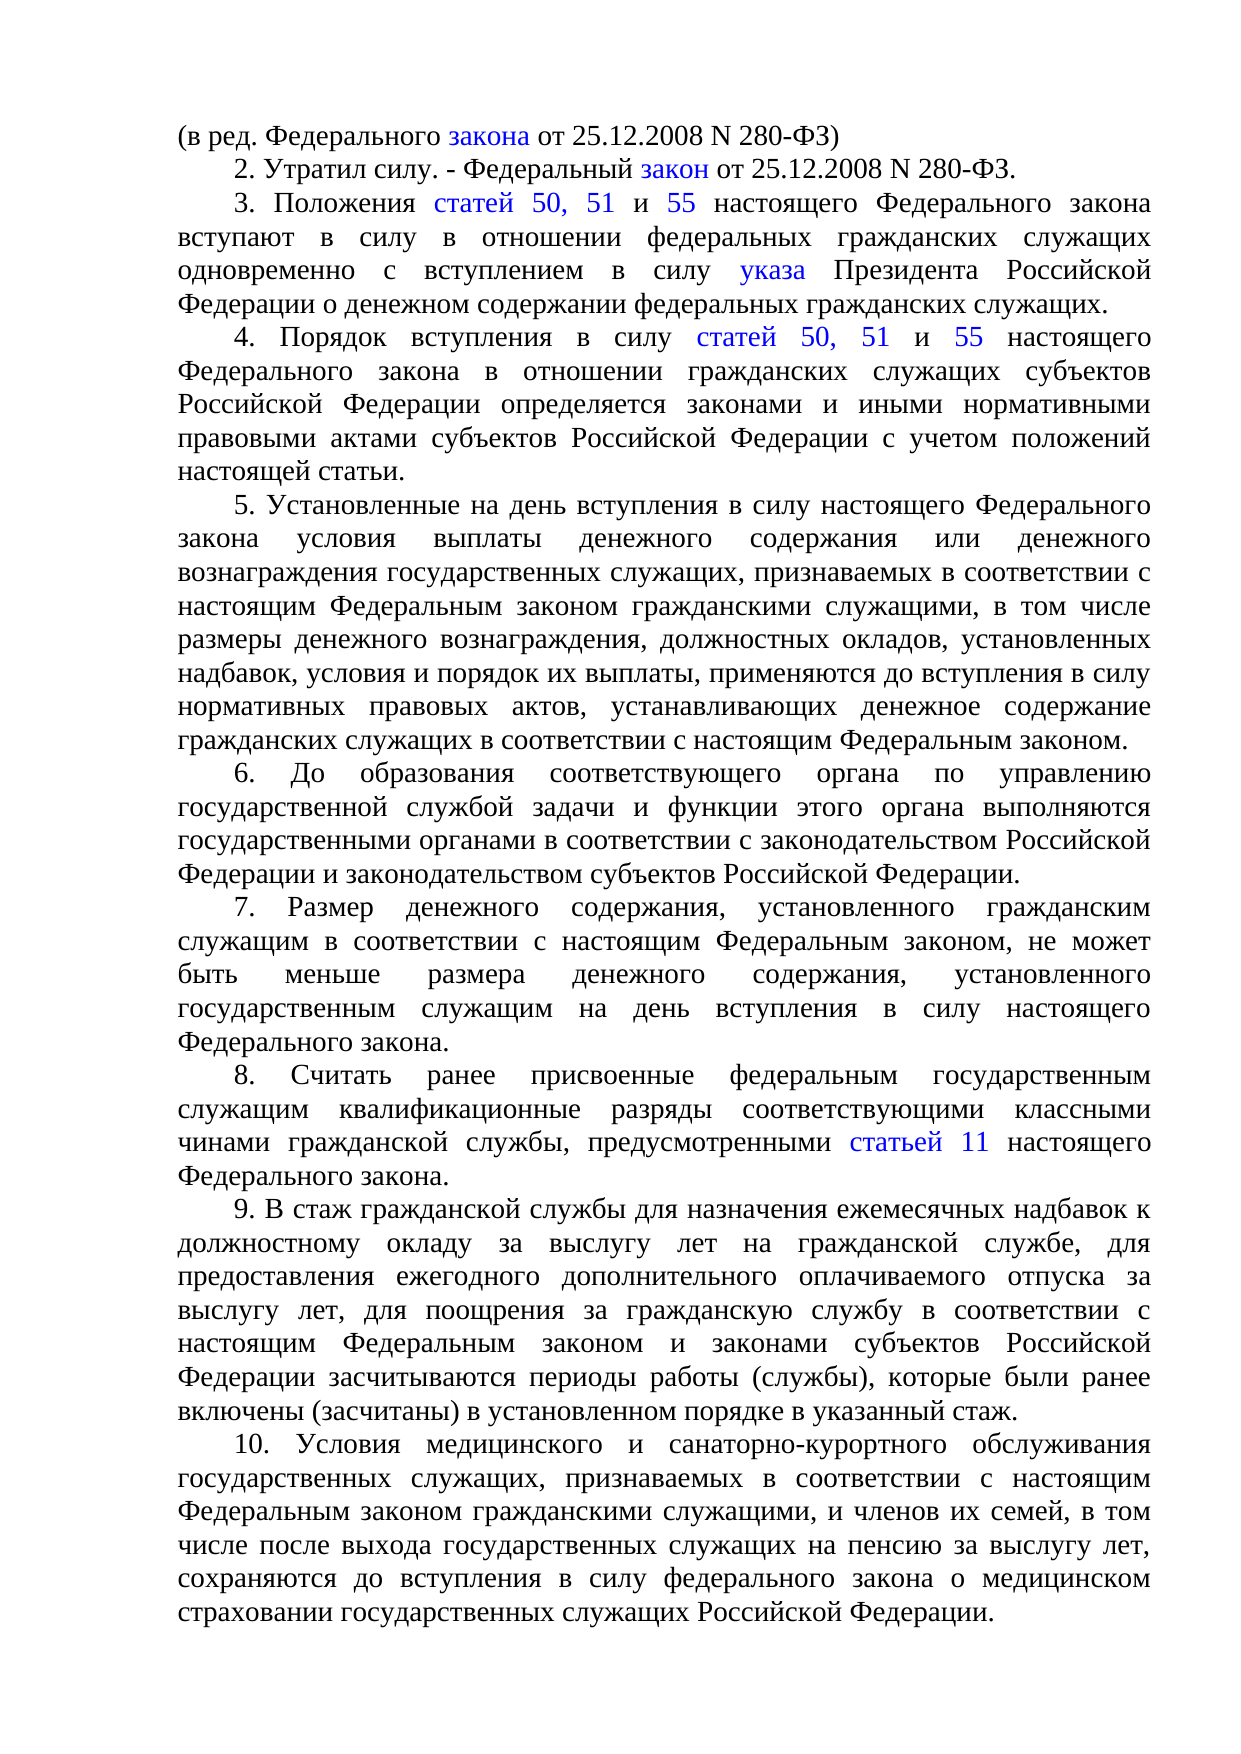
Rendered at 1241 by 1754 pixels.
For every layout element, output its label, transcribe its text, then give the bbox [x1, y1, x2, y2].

text 8. Считать ранее присвоенные федеральным государственным служащим квалификационные разряды соответствующими классными чинами гражданской службы, предусмотренными статьей 11 настоящего Федерального закона. [177, 1057, 1152, 1191]
text 7. Размер денежного содержания, установленного гражданским служащим в соответствии с настоящим Федеральным законом, не может быть меньше размера денежного содержания, установленного государственным служащим на день вступления в силу настоящего Федерального закона. [177, 889, 1152, 1057]
text 6. До образования соответствующего органа по управлению государственной службой задачи и функции этого органа выполняются государственными органами в соответствии с законодательством Российской Федерации и законодательством субъектов Российской Федерации. [177, 755, 1152, 889]
text 4. Порядок вступления в силу статей 50, 51 и 55 настоящего Федерального закона в отношении гражданских служащих субъектов Российской Федерации определяется законами и иными нормативными правовыми актами субъектов Российской Федерации с учетом положений настоящей статьи. [177, 319, 1152, 487]
text 3. Положения статей 50, 51 и 55 настоящего Федерального закона вступают в силу в отношении федеральных гражданских служащих одновременно с вступлением в силу указа Президента Российской Федерации о денежном содержании федеральных гражданских служащих. [177, 185, 1152, 319]
text 5. Установленные на день вступления в силу настоящего Федерального закона условия выплаты денежного содержания или денежного вознаграждения государственных служащих, признаваемых в соответствии с настоящим Федеральным законом гражданскими служащими, в том числе размеры денежного вознаграждения, должностных окладов, установленных надбавок, условия и порядок их выплаты, применяются до вступления в силу нормативных правовых актов, устанавливающих денежное содержание гражданских служащих в соответствии с настоящим Федеральным законом. [177, 487, 1152, 755]
text (в ред. Федерального закона от 25.12.2008 N 280-ФЗ) [177, 118, 1152, 152]
text 2. Утратил силу. - Федеральный закон от 25.12.2008 N 280-ФЗ. [177, 152, 1152, 185]
text 10. Условия медицинского и санаторно-курортного обслуживания государственных служащих, признаваемых в соответствии с настоящим Федеральным законом гражданскими служащими, и членов их семей, в том числе после выхода государственных служащих на пенсию за выслугу лет, сохраняются до вступления в силу федерального закона о медицинском страховании государственных служащих Российской Федерации. [177, 1426, 1152, 1627]
text 9. В стаж гражданской службы для назначения ежемесячных надбавок к должностному окладу за выслугу лет на гражданской службе, для предоставления ежегодного дополнительного оплачиваемого отпуска за выслугу лет, для поощрения за гражданскую службу в соответствии с настоящим Федеральным законом и законами субъектов Российской Федерации засчитываются периоды работы (службы), которые были ранее включены (засчитаны) в установленном порядке в указанный стаж. [177, 1191, 1152, 1426]
